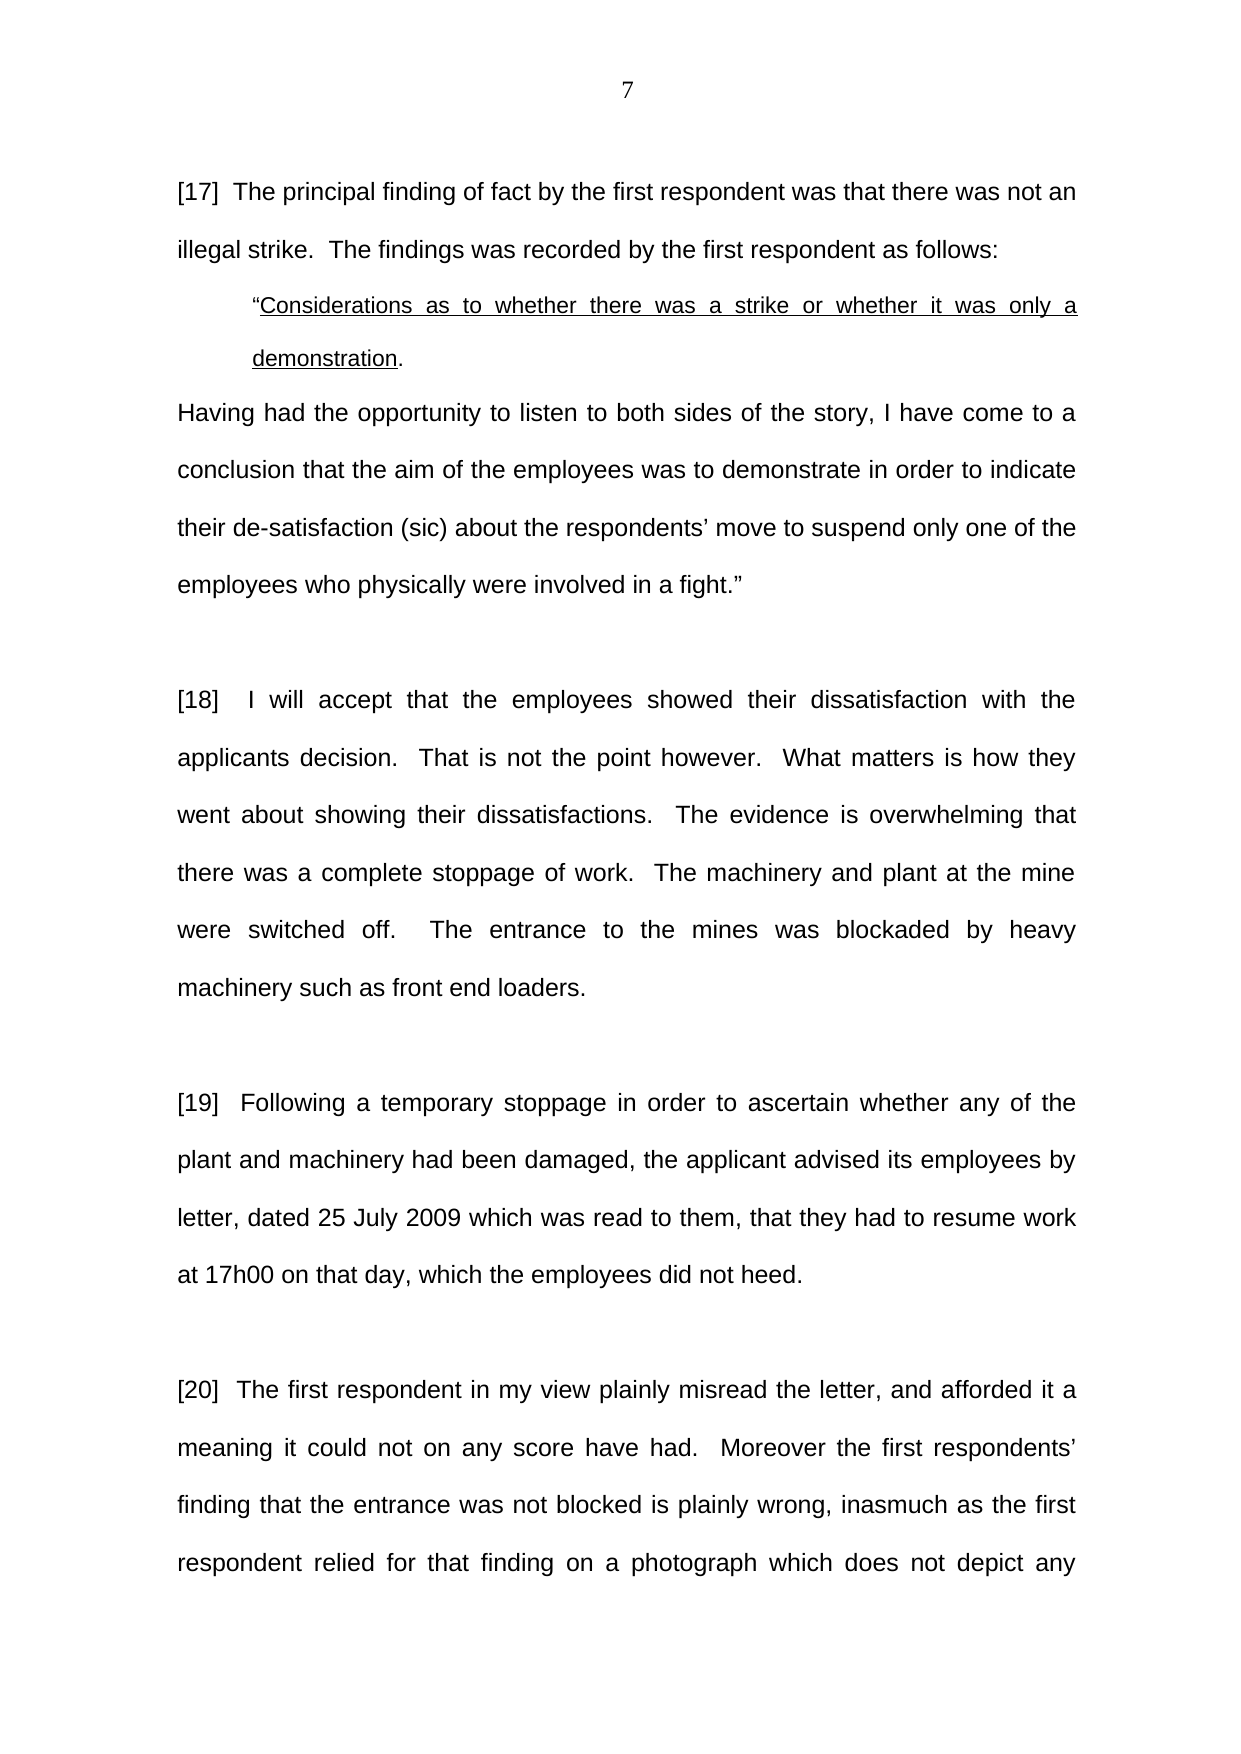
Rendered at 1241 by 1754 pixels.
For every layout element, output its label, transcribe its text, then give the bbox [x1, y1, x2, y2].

text [17] The principal finding of fact by the first respondent was that there was not an illegal strike. The findings was recorded by the first respondent as follows: [177, 177, 1078, 263]
text Having had the opportunity to listen to both sides of the story, I have come to a conclusion that the aim of the employees was to demonstrate in order to indicate their de-satisfaction (sic) about the respondents’ move to suspend only one of the employees who physically were involved in a fight.” [177, 398, 1078, 599]
text [19] Following a temporary stoppage in order to ascertain whether any of the plant and machinery had been damaged, the applicant advised its employees by letter, dated 25 July 2009 which was read to them, that they had to resume work at 17h00 on that day, which the employees did not heed. [177, 1088, 1078, 1289]
text [18] I will accept that the employees showed their dissatisfaction with the applicants decision. That is not the point however. What matters is how they went about showing their dissatisfactions. The evidence is overwhelming that there was a complete stoppage of work. The machinery and plant at the mine were switched off. The entrance to the mines was blockaded by heavy machinery such as front end loaders. [177, 685, 1078, 1001]
text “Considerations as to whether there was a strike or whether it was only a demonstration. [252, 292, 1078, 371]
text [177, 1375, 1078, 1576]
